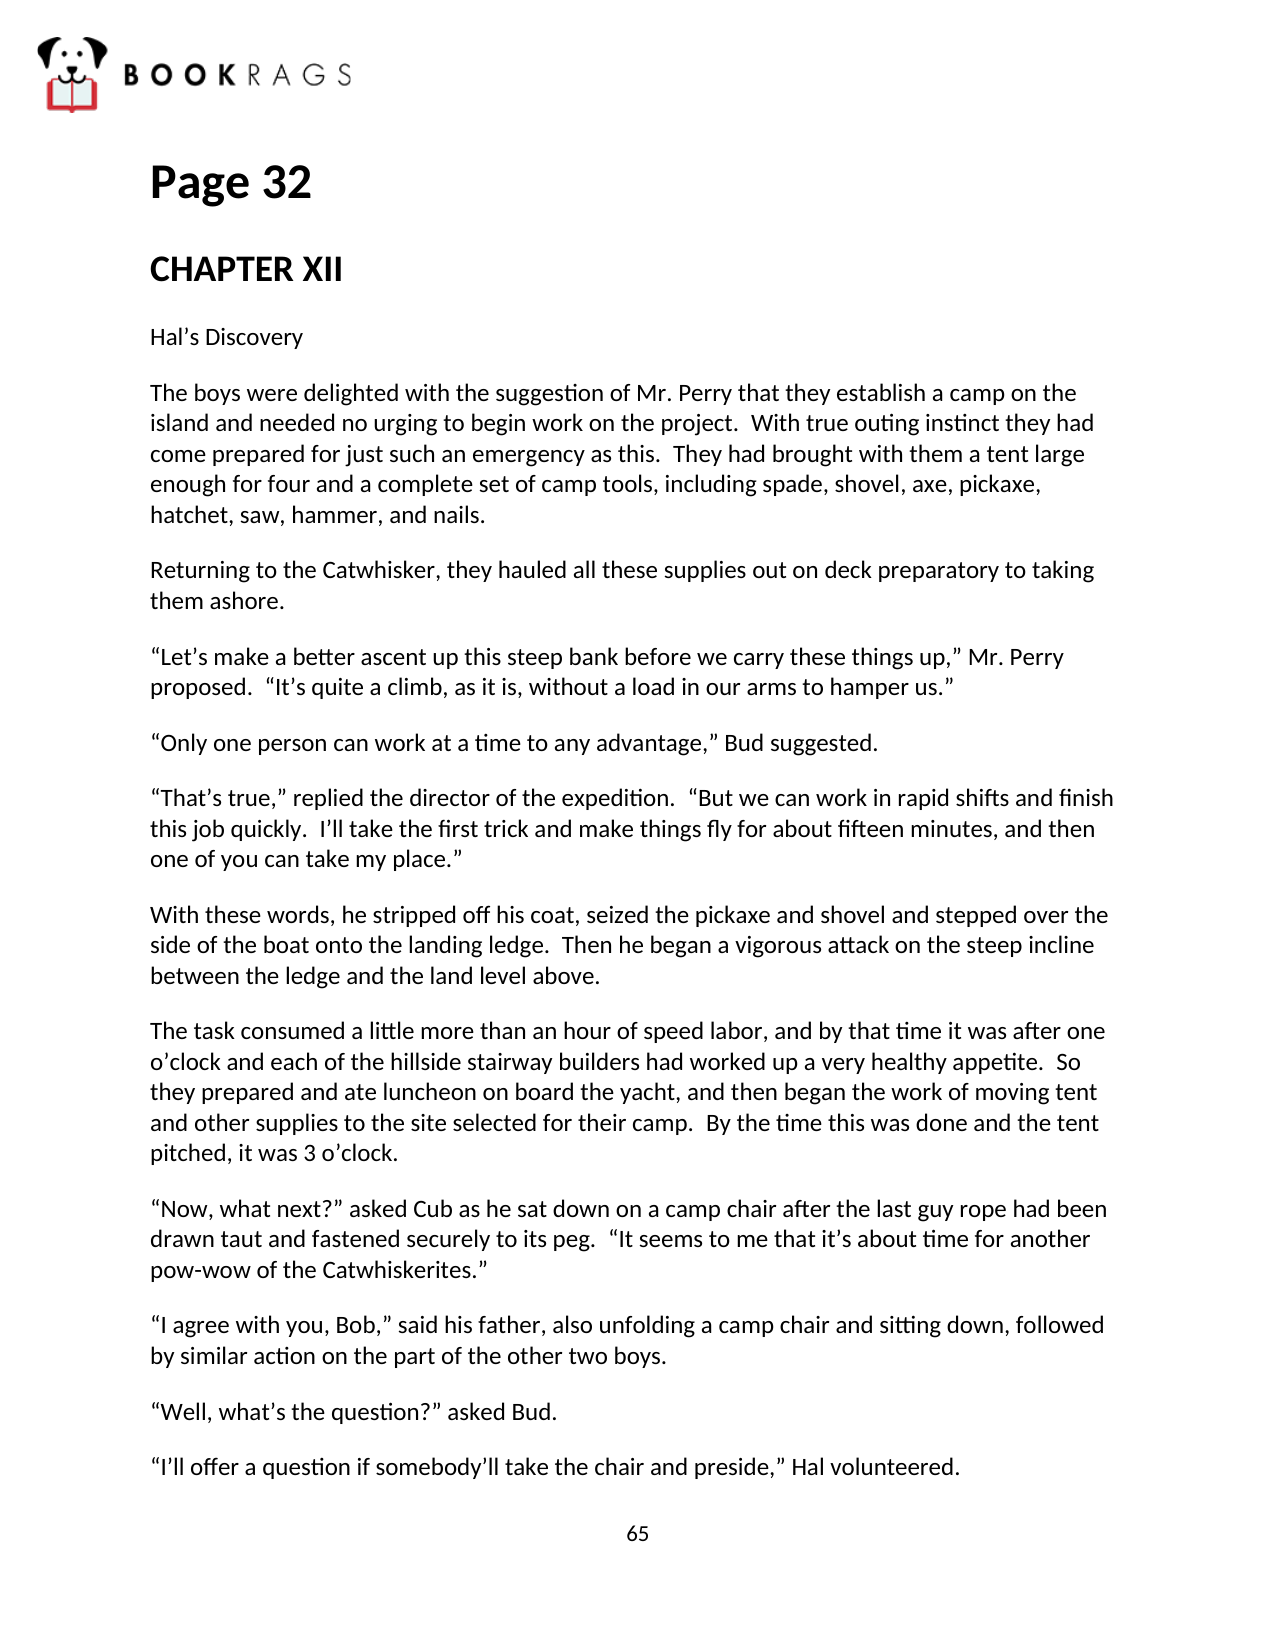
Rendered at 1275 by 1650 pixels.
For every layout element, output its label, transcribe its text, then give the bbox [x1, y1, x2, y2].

text “Only one person can work at a time to any advantage,” Bud suggested. [150, 727, 1125, 757]
text Returning to the Catwhisker, they hauled all these supplies out on deck preparatory to taking them ashore. [150, 555, 1125, 616]
text Hal’s Discovery [150, 322, 1125, 352]
text CHAPTER XII [150, 244, 1125, 290]
text “I agree with you, Bob,” said his father, also unfolding a camp chair and sitting down, followed by similar action on the part of the other two boys. [150, 1309, 1125, 1371]
text “Let’s make a better ascent up this steep bank before we carry these things up,” Mr. Perry proposed. “It’s quite a climb, as it is, without a load in our arms to hamper us.” [150, 641, 1125, 702]
text With these words, he stripped off his coat, seized the pickaxe and shovel and stepped over the side of the boat onto the landing ledge. Then he began a vigorous attack on the steep incline between the ledge and the land level above. [150, 899, 1125, 990]
text “Now, what next?” asked Cub as he sat down on a camp chair after the last guy rope had been drawn taut and fastened securely to its peg. “It seems to me that it’s about time for another pow-wow of the Catwhiskerites.” [150, 1193, 1125, 1284]
text “Well, what’s the question?” asked Bud. [150, 1396, 1125, 1426]
text The task consumed a little more than an hour of speed labor, and by that time it was after one o’clock and each of the hillside stairway builders had worked up a very healthy appetite. So they prepared and ate luncheon on board the yacht, and then began the work of moving tent and other supplies to the site selected for their camp. By the time this was done and the tent pitched, it was 3 o’clock. [150, 1015, 1125, 1168]
text “That’s true,” replied the director of the expedition. “But we can work in rapid shifts and finish this job quickly. I’ll take the first trick and make things fly for about fifteen minutes, and then one of you can take my place.” [150, 782, 1125, 874]
picture [37, 37, 351, 113]
text Page 32 [150, 150, 1125, 211]
text “I’ll offer a question if somebody’ll take the chair and preside,” Hal volunteered. [150, 1451, 1125, 1482]
text The boys were delighted with the suggestion of Mr. Perry that they establish a camp on the island and needed no urging to begin work on the project. With true outing instinct they had come prepared for just such an emergency as this. They had brought with them a tent large enough for four and a complete set of camp tools, including spade, shovel, axe, pickaxe, hatchet, saw, hammer, and nails. [150, 377, 1125, 530]
